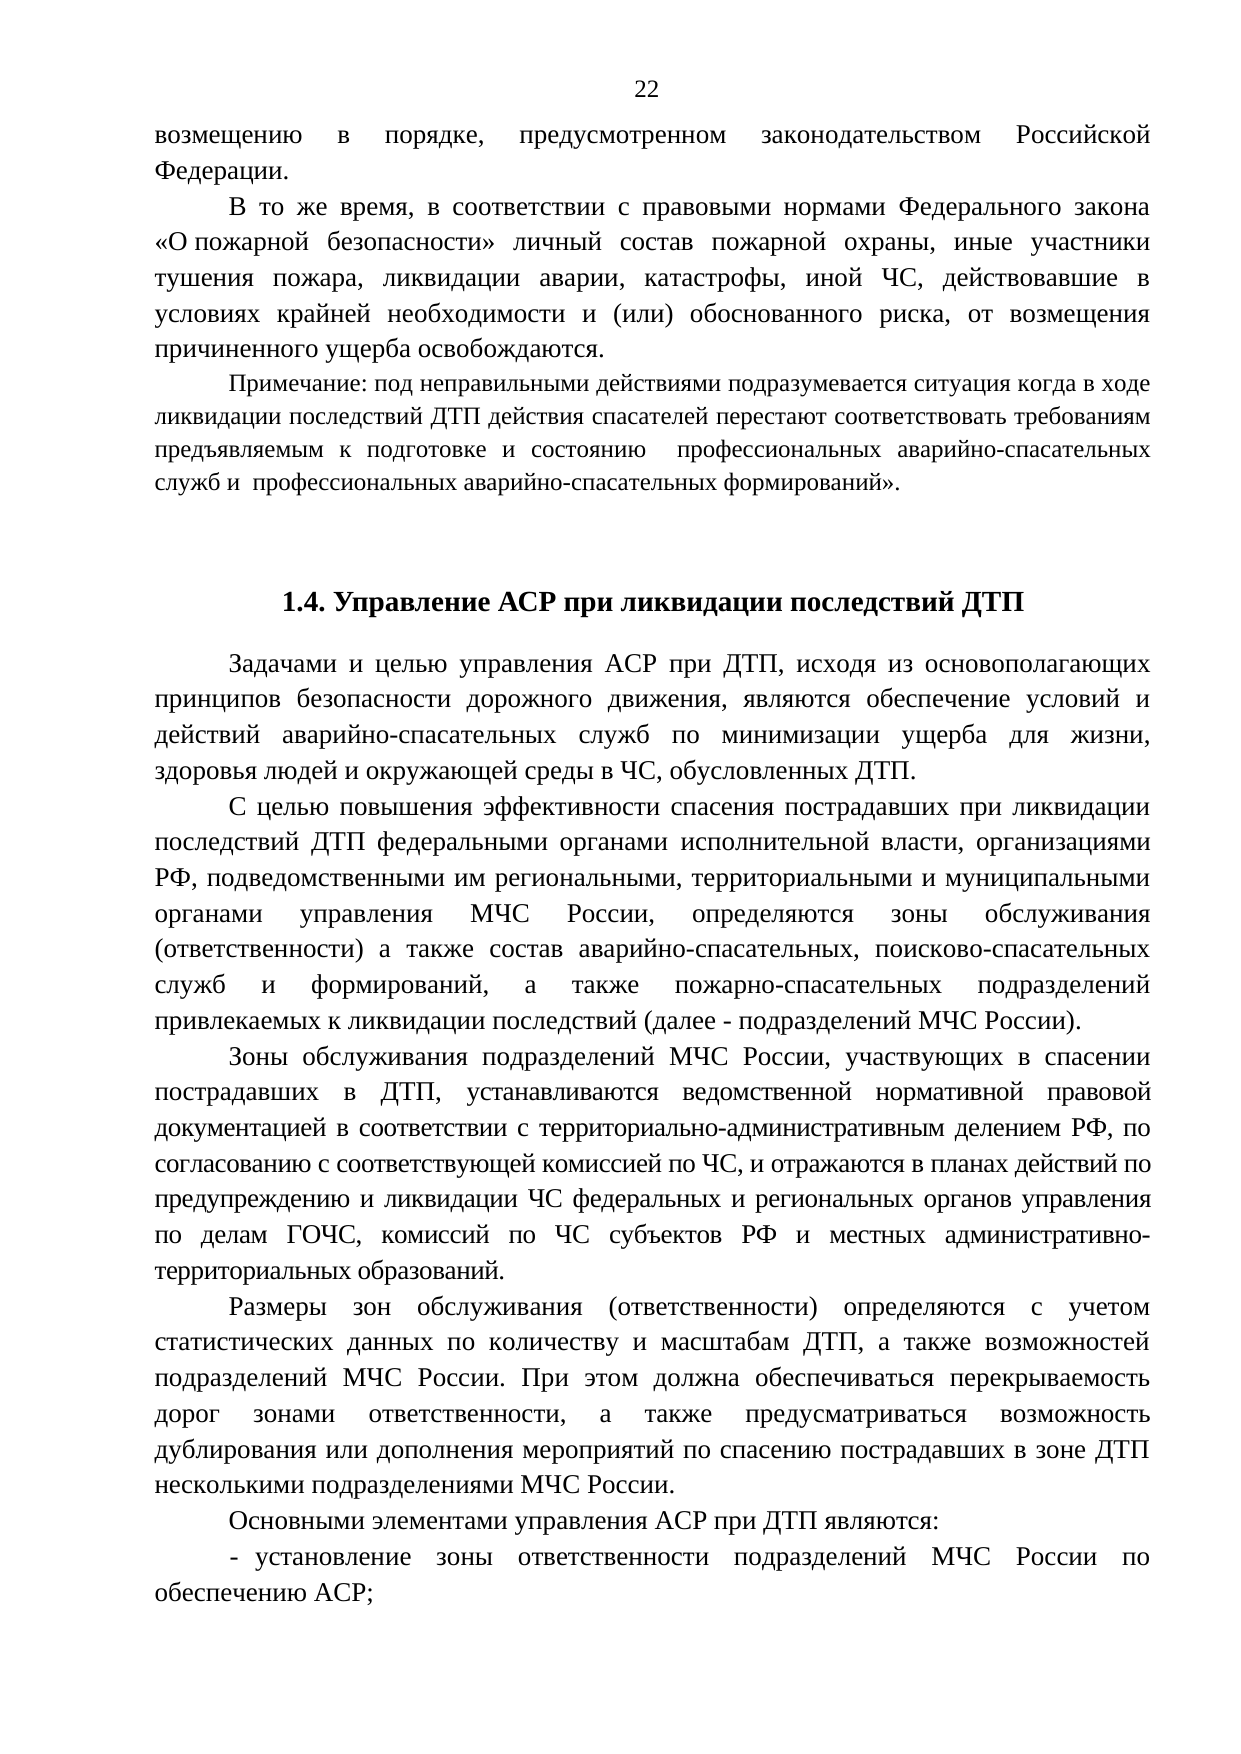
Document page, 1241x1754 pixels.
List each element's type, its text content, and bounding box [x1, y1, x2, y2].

list установление зоны ответственности подразделений МЧС России по обеспечению АСР; [154, 1540, 1152, 1607]
text Задачами и целью управления АСР при ДТП, исходя из основополагающих принципов безопасности дорожного движения, являются обеспечение условий и действий аварийно-спасательных служб по минимизации ущерба для жизни, здоровья людей и окружающей среды в ЧС, обусловленных ДТП. [154, 647, 1152, 785]
text Примечание: под неправильными действиями подразумевается ситуация когда в ходе ликвидации последствий ДТП действия спасателей перестают соответствовать требованиям предъявляемым к подготовке и состоянию профессиональных аварийно-спасательных служб и профессиональных аварийно-спасательных формирований». [154, 368, 1152, 496]
text Размеры зон обслуживания (ответственности) определяются с учетом статистических данных по количеству и масштабам ДТП, а также возможностей подразделений МЧС России. При этом должна обеспечиваться перекрываемость дорог зонами ответственности, а также предусматриваться возможность дублирования или дополнения мероприятий по спасению пострадавших в зоне ДТП несколькими подразделениями МЧС России. [154, 1290, 1152, 1499]
text Зоны обслуживания подразделений МЧС России, участвующих в спасении пострадавших в ДТП, устанавливаются ведомственной нормативной правовой документацией в соответствии с территориально-административным делением РФ, по согласованию с соответствующей комиссией по ЧС, и отражаются в планах действий по предупреждению и ликвидации ЧС федеральных и региональных органов управления по делам ГОЧС, комиссий по ЧС субъектов РФ и местных административно-территориальных образований. [154, 1040, 1152, 1285]
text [154, 118, 1152, 185]
text С целью повышения эффективности спасения пострадавших при ликвидации последствий ДТП федеральными органами исполнительной власти, организациями РФ, подведомственными им региональными, территориальными и муниципальными органами управления МЧС России, определяются зоны обслуживания (ответственности) а также состав аварийно-спасательных, поисково-спасательных служб и формирований, а также пожарно-спасательных подразделений привлекаемых к ликвидации последствий (далее - подразделений МЧС России). [154, 789, 1152, 1035]
text В то же время, в соответствии с правовыми нормами Федерального закона «О пожарной безопасности» личный состав пожарной охраны, иные участники тушения пожара, ликвидации аварии, катастрофы, иной ЧС, действовавшие в условиях крайней необходимости и (или) обоснованного риска, от возмещения причиненного ущерба освобождаются. [154, 189, 1152, 364]
subtitle 1.4. Управление АСР при ликвидации последствий ДТП [154, 584, 1152, 617]
text Основными элементами управления АСР при ДТП являются: [154, 1504, 1152, 1535]
